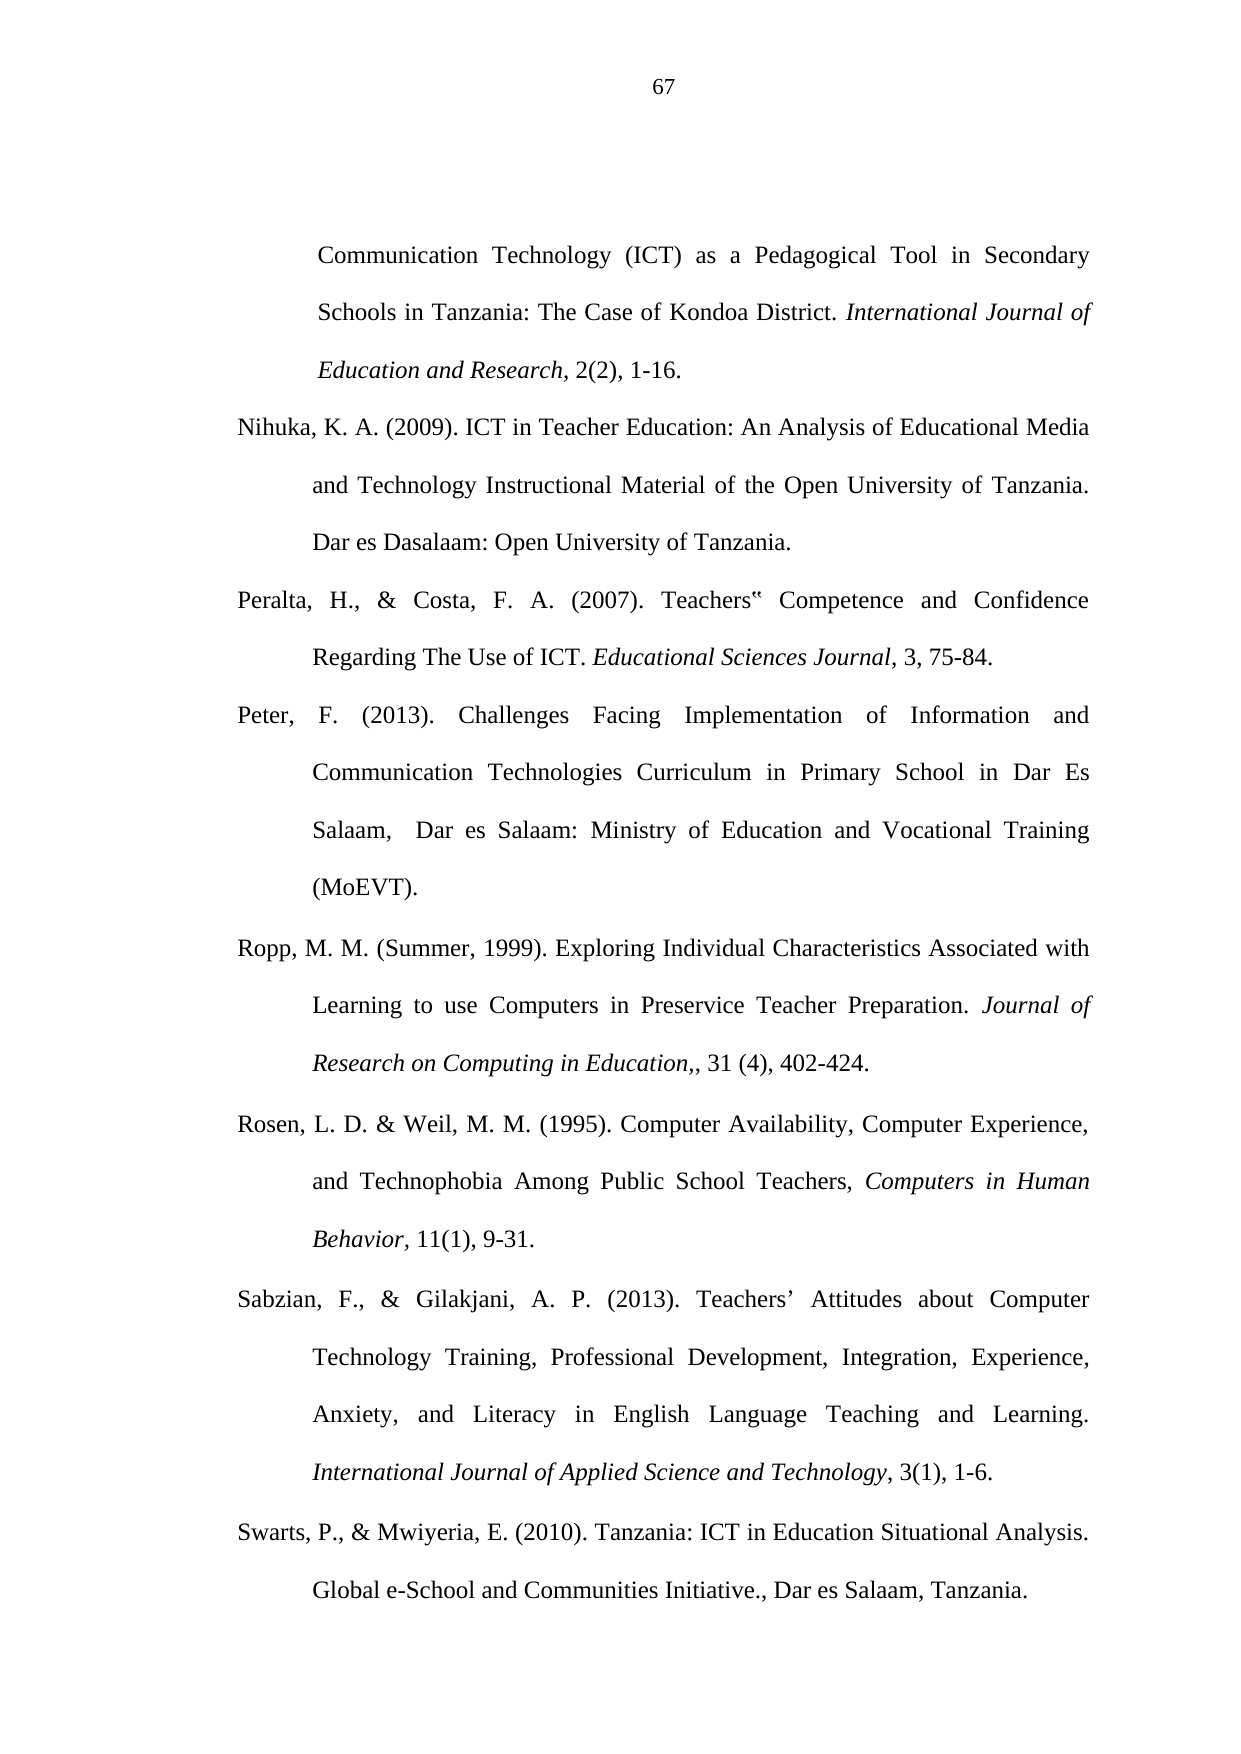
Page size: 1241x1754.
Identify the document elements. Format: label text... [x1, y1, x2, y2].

text Peralta, H., & Costa, F. A. (2007). Teachers‟ Competence and Confidence Regarding The Use of ICT. Educational Sciences Journal, 3, 75-84. [237, 585, 1090, 671]
text Ropp, M. M. (Summer, 1999). Exploring Individual Characteristics Associated with Learning to use Computers in Preservice Teacher Preparation. Journal of Research on Computing in Education,, 31 (4), 402-424. [237, 933, 1090, 1077]
text Nihuka, K. A. (2009). ICT in Teacher Education: An Analysis of Educational Media and Technology Instructional Material of the Open University of Tanzania. Dar es Dasalaam: Open University of Tanzania. [237, 412, 1090, 556]
text Peter, F. (2013). Challenges Facing Implementation of Information and Communication Technologies Curriculum in Primary School in Dar Es Salaam, Dar es Salaam: Ministry of Education and Vocational Training (MoEVT). [237, 700, 1090, 901]
text Swarts, P., & Mwiyeria, E. (2010). Tanzania: ICT in Education Situational Analysis. Global e-School and Communities Initiative., Dar es Salaam, Tanzania. [237, 1517, 1090, 1604]
text Sabzian, F., & Gilakjani, A. P. (2013). Teachers’ Attitudes about Computer Technology Training, Professional Development, Integration, Experience, Anxiety, and Literacy in English Language Teaching and Learning. International Journal of Applied Science and Technology, 3(1), 1-6. [237, 1284, 1090, 1486]
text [237, 240, 1090, 384]
text Rosen, L. D. & Weil, M. M. (1995). Computer Availability, Computer Experience, and Technophobia Among Public School Teachers, Computers in Human Behavior, 11(1), 9-31. [237, 1109, 1090, 1252]
